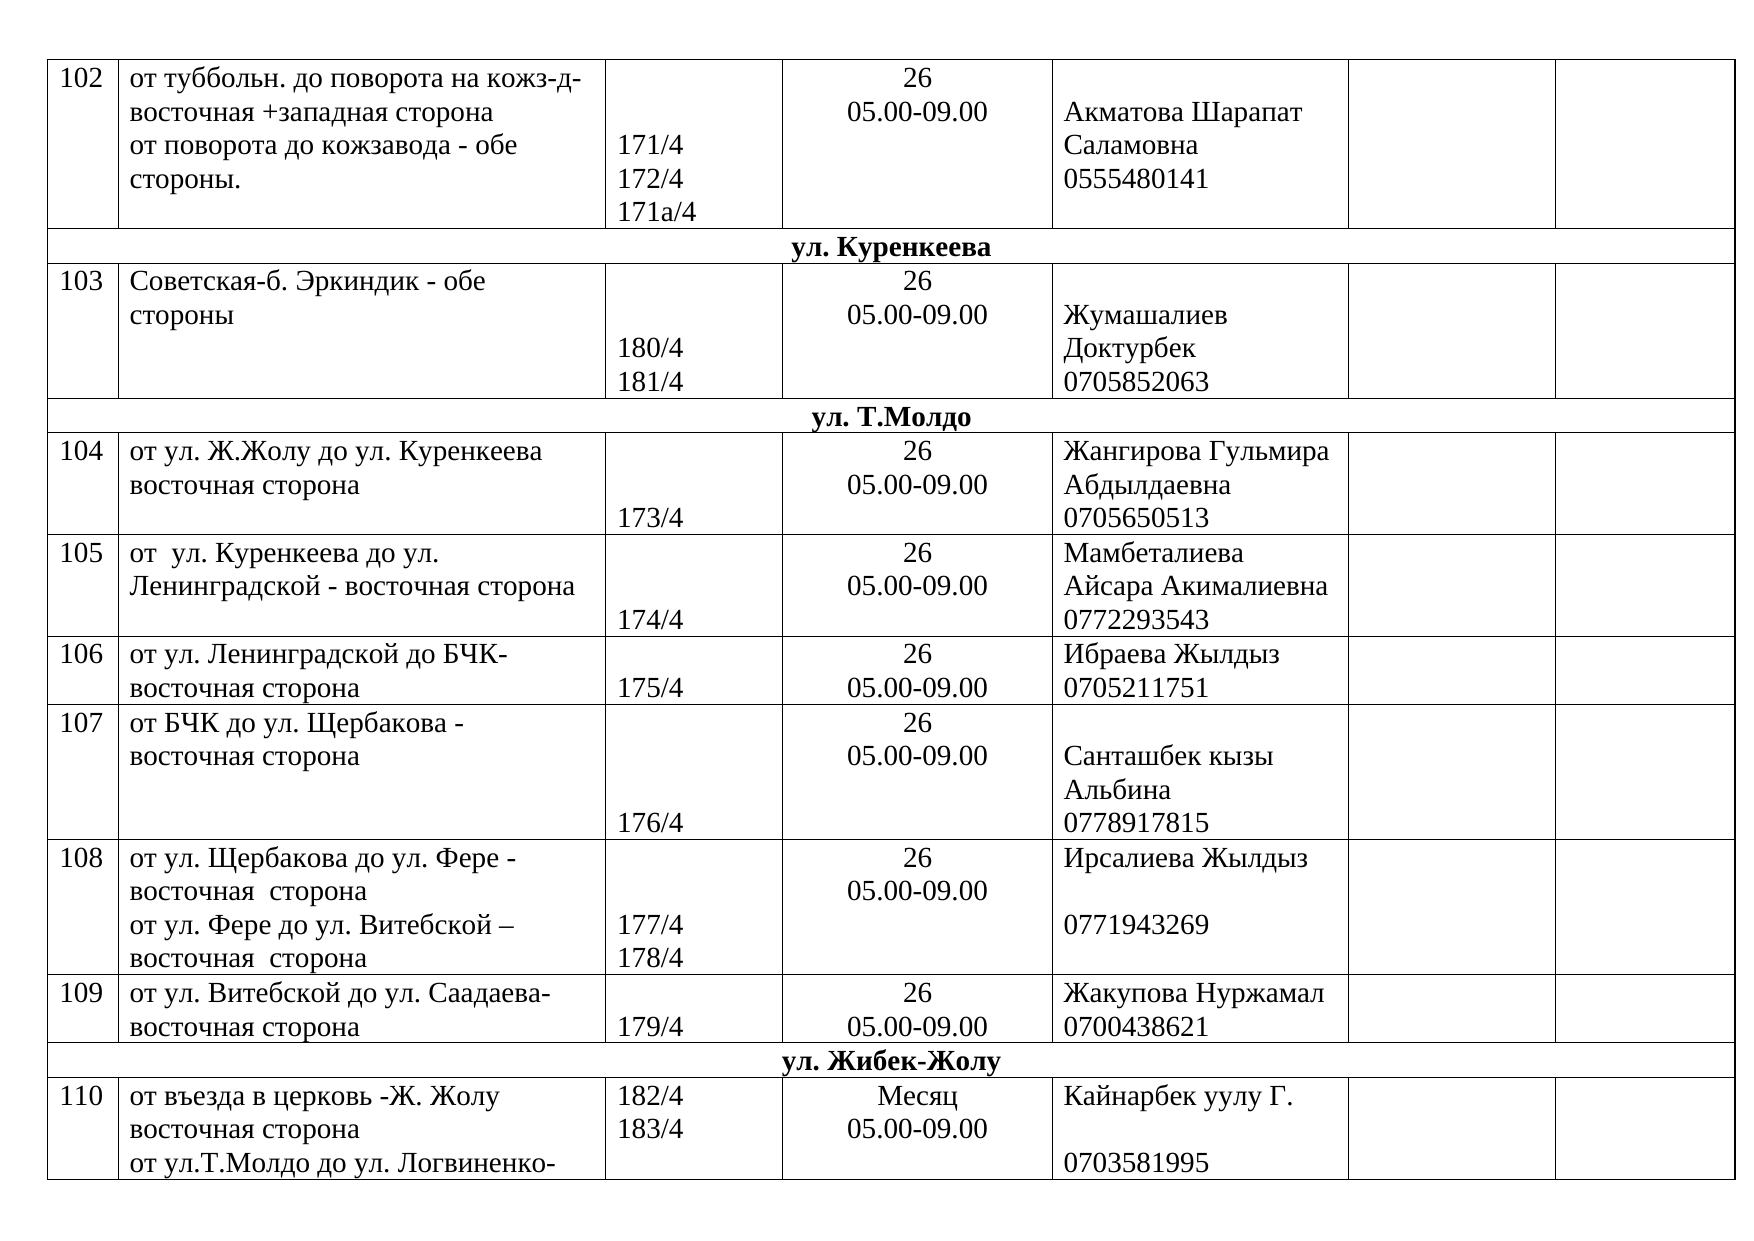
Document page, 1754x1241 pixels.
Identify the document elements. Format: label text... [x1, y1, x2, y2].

table_cell [1349, 637, 1555, 704]
table_cell 176/4 [606, 705, 782, 839]
table_cell Акматова Шарапат Саламовна 0555480141 [1053, 60, 1348, 228]
table_cell Советская-б. Эркиндик - обе стороны [119, 264, 605, 398]
table_cell от ул. Ж.Жолу до ул. Куренкеева восточная сторона [119, 433, 605, 534]
table_cell 26 05.00-09.00 [783, 975, 1052, 1042]
table_cell [1556, 264, 1734, 398]
table_cell ул. Т.Молдо [48, 399, 1734, 432]
table_cell 103 [48, 264, 118, 398]
table_cell [1556, 637, 1734, 704]
table_cell [1349, 535, 1555, 636]
table_cell Жакупова Нуржамал 0700438621 [1053, 975, 1348, 1042]
table_cell 26 05.00-09.00 [783, 637, 1052, 704]
table_cell 110 [48, 1078, 118, 1178]
table_cell Жангирова Гульмира Абдылдаевна 0705650513 [1053, 433, 1348, 534]
table_cell 177/4 178/4 [606, 840, 782, 974]
table_cell Жумашалиев Доктурбек 0705852063 [1053, 264, 1348, 398]
table_cell 171/4 172/4 171а/4 [606, 60, 782, 228]
table_cell Ирсалиева Жылдыз 0771943269 [1053, 840, 1348, 974]
table_cell [1556, 60, 1734, 228]
table_cell [1556, 975, 1734, 1042]
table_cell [1053, 1078, 1348, 1178]
table_cell Санташбек кызы Альбина 0778917815 [1053, 705, 1348, 839]
table_cell 107 [48, 705, 118, 839]
table_cell 26 05.00-09.00 [783, 535, 1052, 636]
table_cell от ул. Щербакова до ул. Фере - восточная сторона от ул. Фере до ул. Витебской – восточная сторона [119, 840, 605, 974]
table_cell от ул. Куренкеева до ул. Ленинградской - восточная сторона [119, 535, 605, 636]
table_cell [1349, 840, 1555, 974]
table_cell 180/4 181/4 [606, 264, 782, 398]
table_cell Мамбеталиева Айсара Акималиевна 0772293543 [1053, 535, 1348, 636]
table_cell 105 [48, 535, 118, 636]
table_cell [119, 1078, 605, 1178]
table_cell от ул. Ленинградской до БЧК- восточная сторона [119, 637, 605, 704]
table_cell 26 05.00-09.00 [783, 840, 1052, 974]
table_cell от туббольн. до поворота на кожз-д-восточная +западная сторона от поворота до кожзавода - обе стороны. [119, 60, 605, 228]
table_cell 26 05.00-09.00 [783, 705, 1052, 839]
table_cell [1349, 705, 1555, 839]
table_cell [1556, 433, 1734, 534]
table_cell [1349, 264, 1555, 398]
table_cell Месяц 05.00-09.00 [783, 1078, 1052, 1178]
table_cell [1556, 535, 1734, 636]
table_cell [1556, 1078, 1734, 1178]
table_cell Ибраева Жылдыз 0705211751 [1053, 637, 1348, 704]
table_cell 109 [48, 975, 118, 1042]
table_cell 182/4 183/4 [606, 1078, 782, 1178]
table_cell ул. Жибек-Жолу [48, 1043, 1734, 1077]
table_cell [1349, 975, 1555, 1042]
table_cell 108 [48, 840, 118, 974]
table_cell 173/4 [606, 433, 782, 534]
table_cell от БЧК до ул. Щербакова - восточная сторона [119, 705, 605, 839]
table_cell [1349, 60, 1555, 228]
table_cell 26 05.00-09.00 [783, 433, 1052, 534]
table_cell 179/4 [606, 975, 782, 1042]
table_cell 175/4 [606, 637, 782, 704]
table_cell 174/4 [606, 535, 782, 636]
table_cell 26 05.00-09.00 [783, 60, 1052, 228]
table_cell 106 [48, 637, 118, 704]
table_cell 104 [48, 433, 118, 534]
table_cell [1556, 840, 1734, 974]
table_cell [1556, 705, 1734, 839]
table_cell [1349, 433, 1555, 534]
table_cell ул. Куренкеева [48, 229, 1734, 262]
table_cell 102 [48, 60, 118, 228]
table_cell [1349, 1078, 1555, 1178]
table_cell 26 05.00-09.00 [783, 264, 1052, 398]
table_cell от ул. Витебской до ул. Саадаева- восточная сторона [119, 975, 605, 1042]
